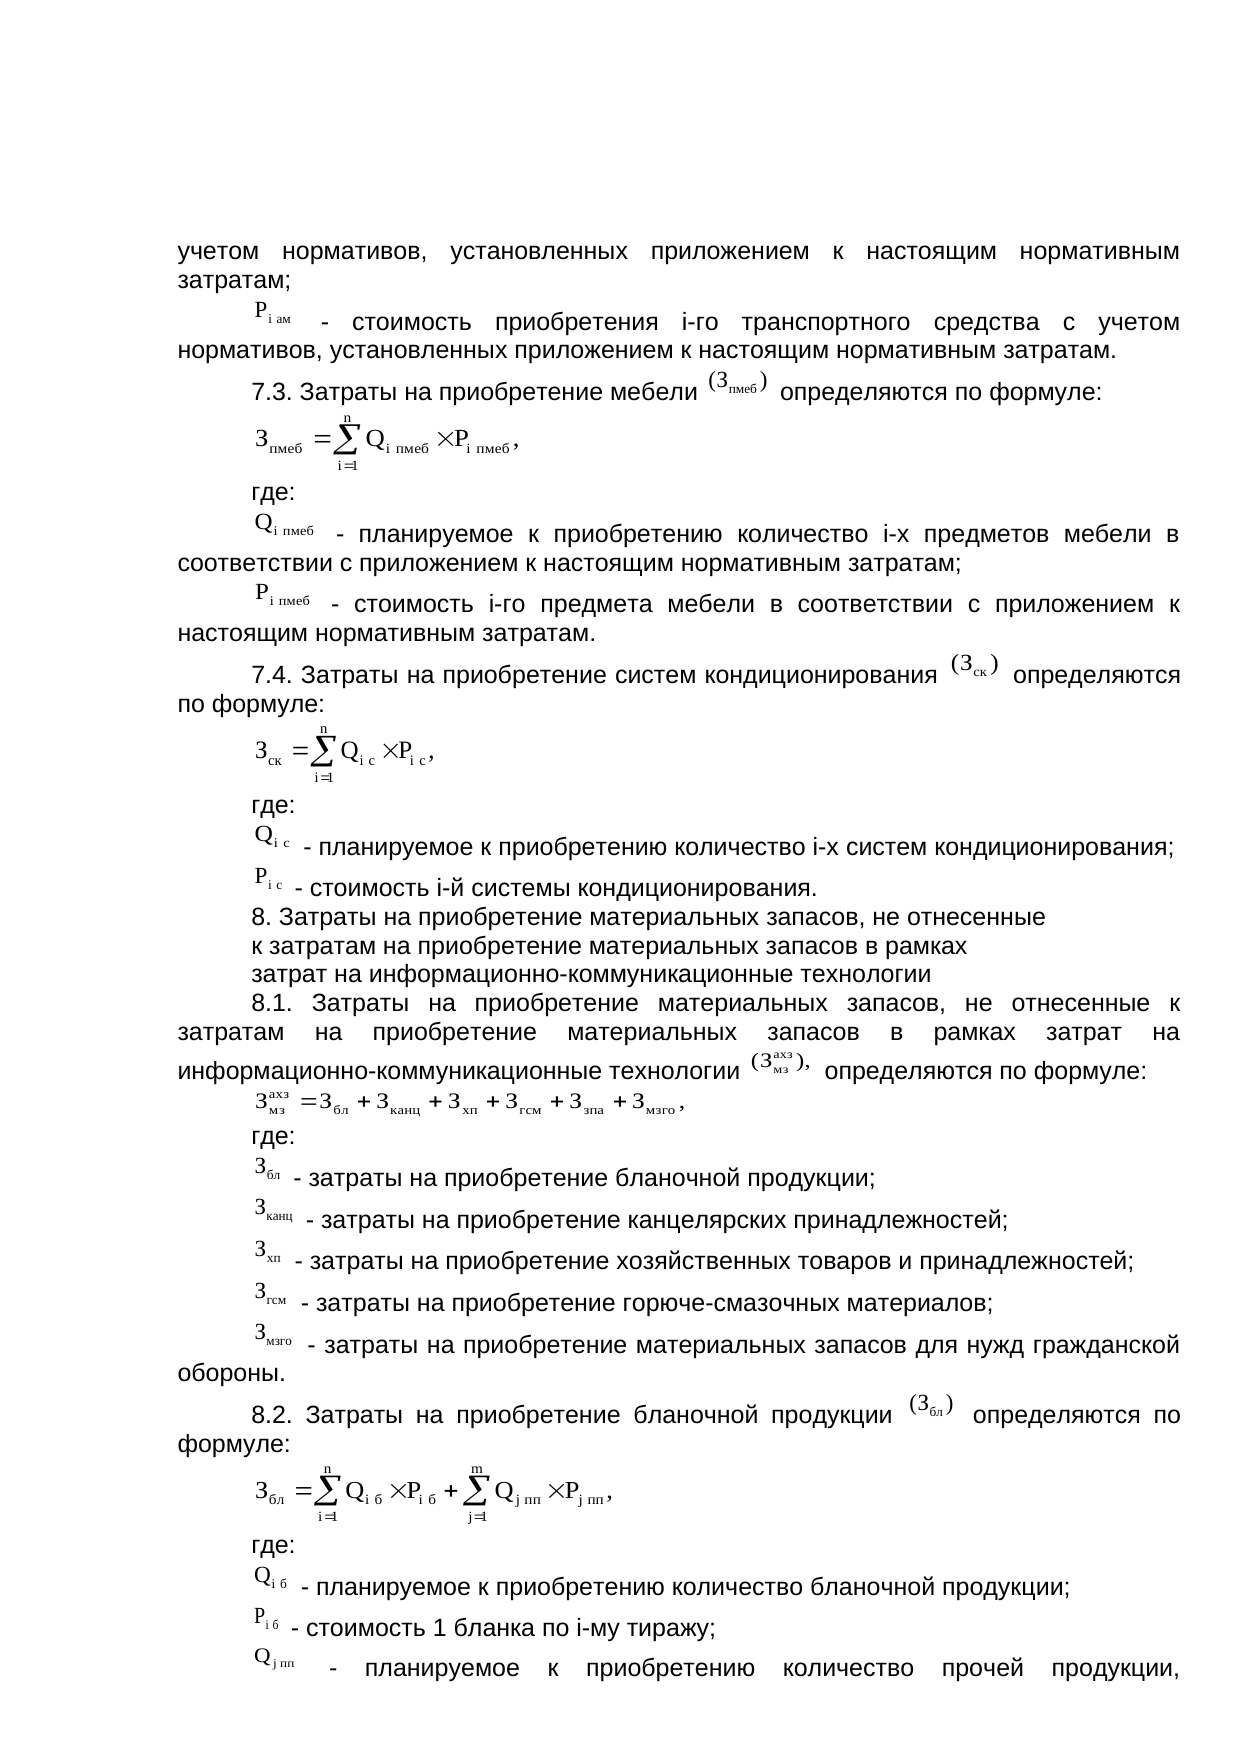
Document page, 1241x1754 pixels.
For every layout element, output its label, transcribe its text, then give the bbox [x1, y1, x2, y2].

text 8.2. Затраты на приобретение бланочной продукции определяются по формуле: [177, 1387, 1181, 1457]
text - планируемое к приобретению количество i-х предметов мебели в соответствии с приложением к настоящим нормативным затратам; [177, 506, 1181, 576]
text где: [177, 1121, 1181, 1150]
text 8.1. Затраты на приобретение материальных запасов, не отнесенные к затратам на приобретение материальных запасов в рамках затрат на информационно-коммуникационные технологии определяются по формуле: [177, 988, 1181, 1085]
text - затраты на приобретение канцелярских принадлежностей; [177, 1192, 1181, 1233]
text - планируемое к приобретению количество i-х систем кондиционирования; [177, 819, 1181, 860]
text - стоимость i-й системы кондиционирования. [177, 860, 1181, 902]
text - стоимость i-го предмета мебели в соответствии с приложением к настоящим нормативным затратам. [177, 576, 1181, 647]
text - стоимость приобретения i-го транспортного средства с учетом нормативов, установленных приложением к настоящим нормативным затратам. [177, 294, 1181, 364]
text - затраты на приобретение материальных запасов для нужд гражданской обороны. [177, 1317, 1181, 1387]
text к затратам на приобретение материальных запасов в рамках [177, 931, 1181, 959]
text 7.4. Затраты на приобретение систем кондиционирования определяются по формуле: [177, 647, 1181, 717]
text где: [177, 1530, 1181, 1559]
text 8. Затраты на приобретение материальных запасов, не отнесенные [177, 902, 1181, 931]
text - затраты на приобретение бланочной продукции; [177, 1150, 1181, 1192]
text 7.3. Затраты на приобретение мебели определяются по формуле: [177, 364, 1181, 406]
text - планируемое к приобретению количество бланочной продукции; [177, 1559, 1181, 1601]
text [177, 1642, 1181, 1681]
text где: [177, 477, 1181, 506]
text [177, 236, 1181, 294]
text затрат на информационно-коммуникационные технологии [177, 959, 1181, 988]
text - затраты на приобретение горюче-смазочных материалов; [177, 1275, 1181, 1317]
text - стоимость 1 бланка по i-му тиражу; [177, 1601, 1181, 1642]
text где: [177, 790, 1181, 819]
text - затраты на приобретение хозяйственных товаров и принадлежностей; [177, 1233, 1181, 1275]
